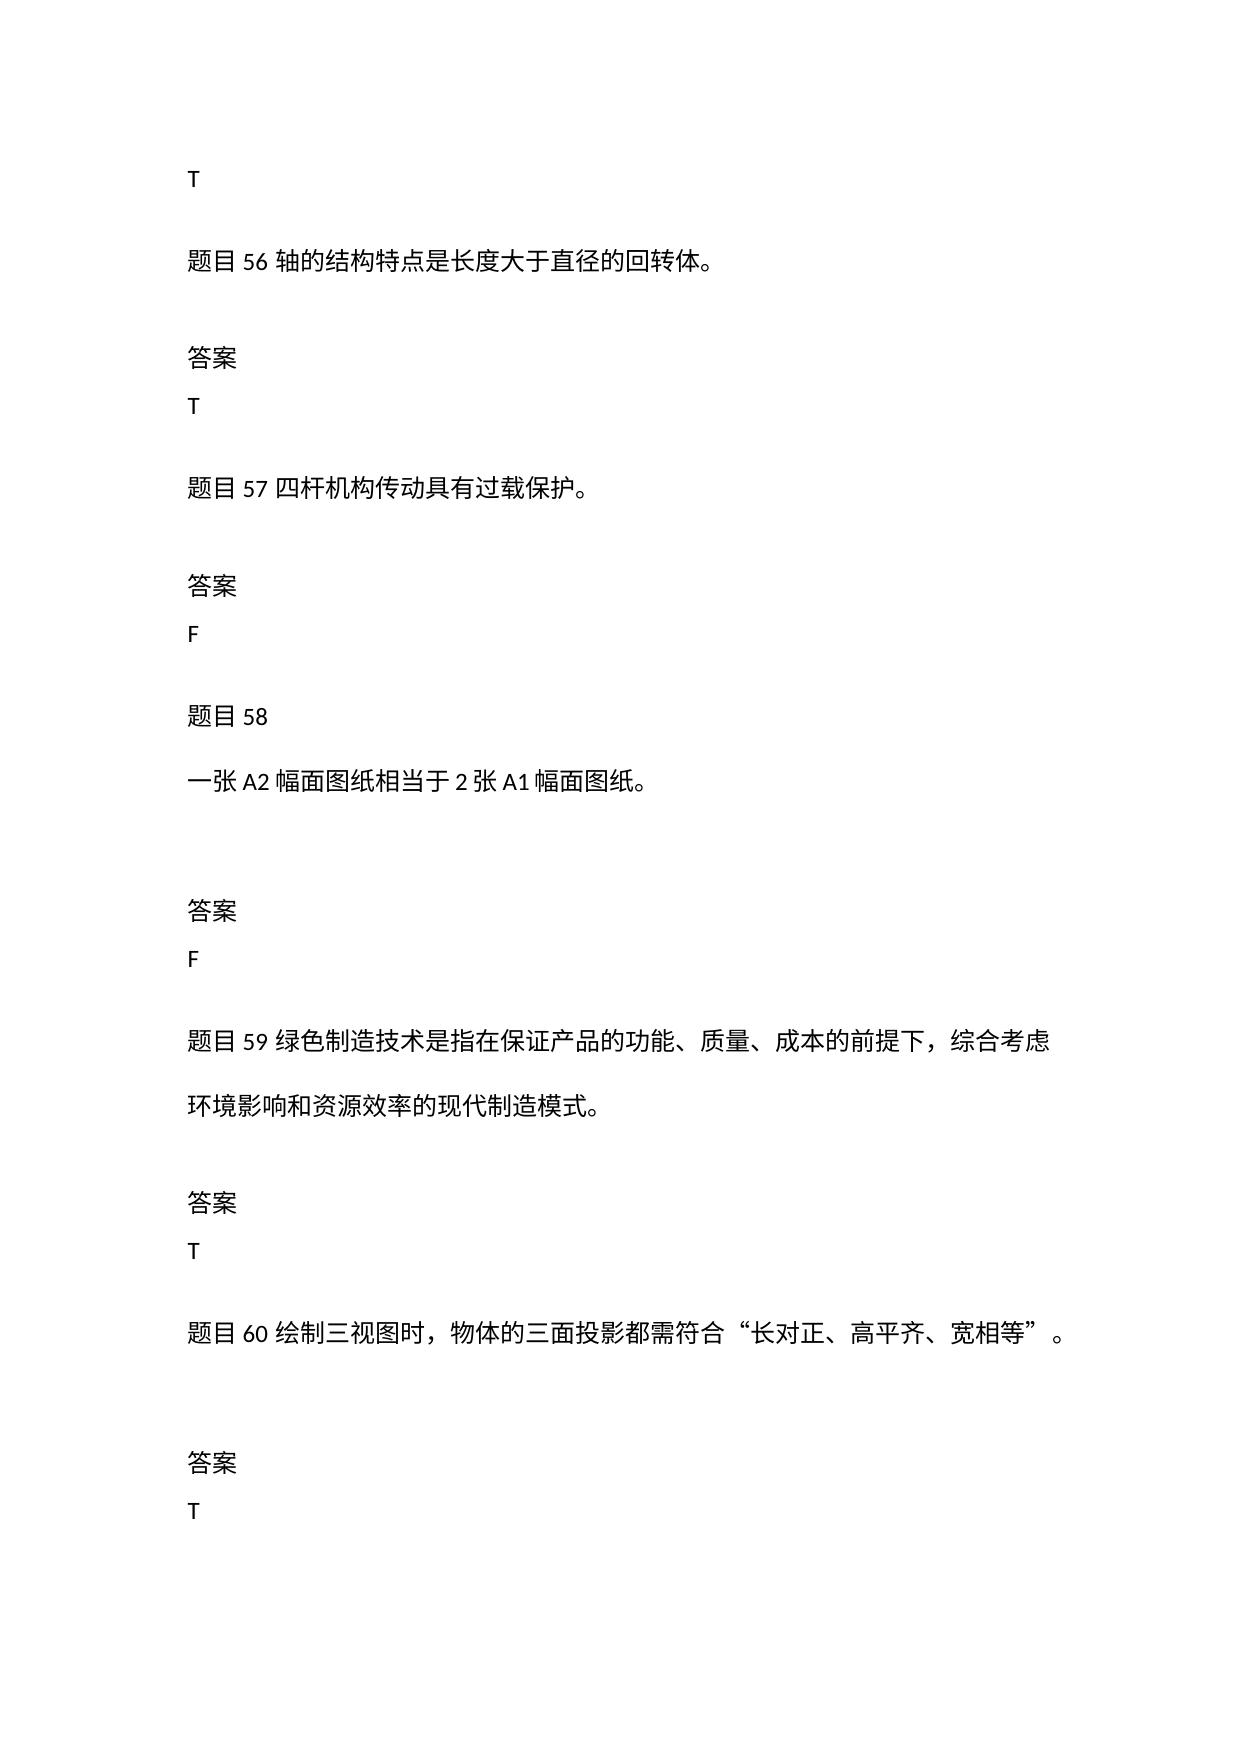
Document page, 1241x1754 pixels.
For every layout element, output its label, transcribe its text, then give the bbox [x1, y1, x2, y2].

text 题目59 绿色制造技术是指在保证产品的功能、质量、成本的前提下，综合考虑环境影响和资源效率的现代制造模式。 [187, 1007, 1053, 1137]
text 答案 [187, 324, 1053, 389]
text 题目60 绘制三视图时，物体的三面投影都需符合“长对正、高平齐、宽相等”。 [187, 1299, 1053, 1429]
text T [187, 1234, 1053, 1267]
text 答案 [187, 1429, 1053, 1494]
text T [187, 1494, 1053, 1527]
text 一张A2幅面图纸相当于2张A1幅面图纸。 [187, 747, 1053, 812]
text 答案 [187, 1169, 1053, 1234]
text T [187, 389, 1053, 422]
text 题目56 轴的结构特点是长度大于直径的回转体。 [187, 227, 1053, 292]
text T [187, 162, 1053, 194]
text F [187, 617, 1053, 649]
text 答案 [187, 552, 1053, 617]
text F [187, 942, 1053, 974]
text 题目58 [187, 682, 1053, 747]
text 题目57 四杆机构传动具有过载保护。 [187, 454, 1053, 519]
text 答案 [187, 877, 1053, 942]
